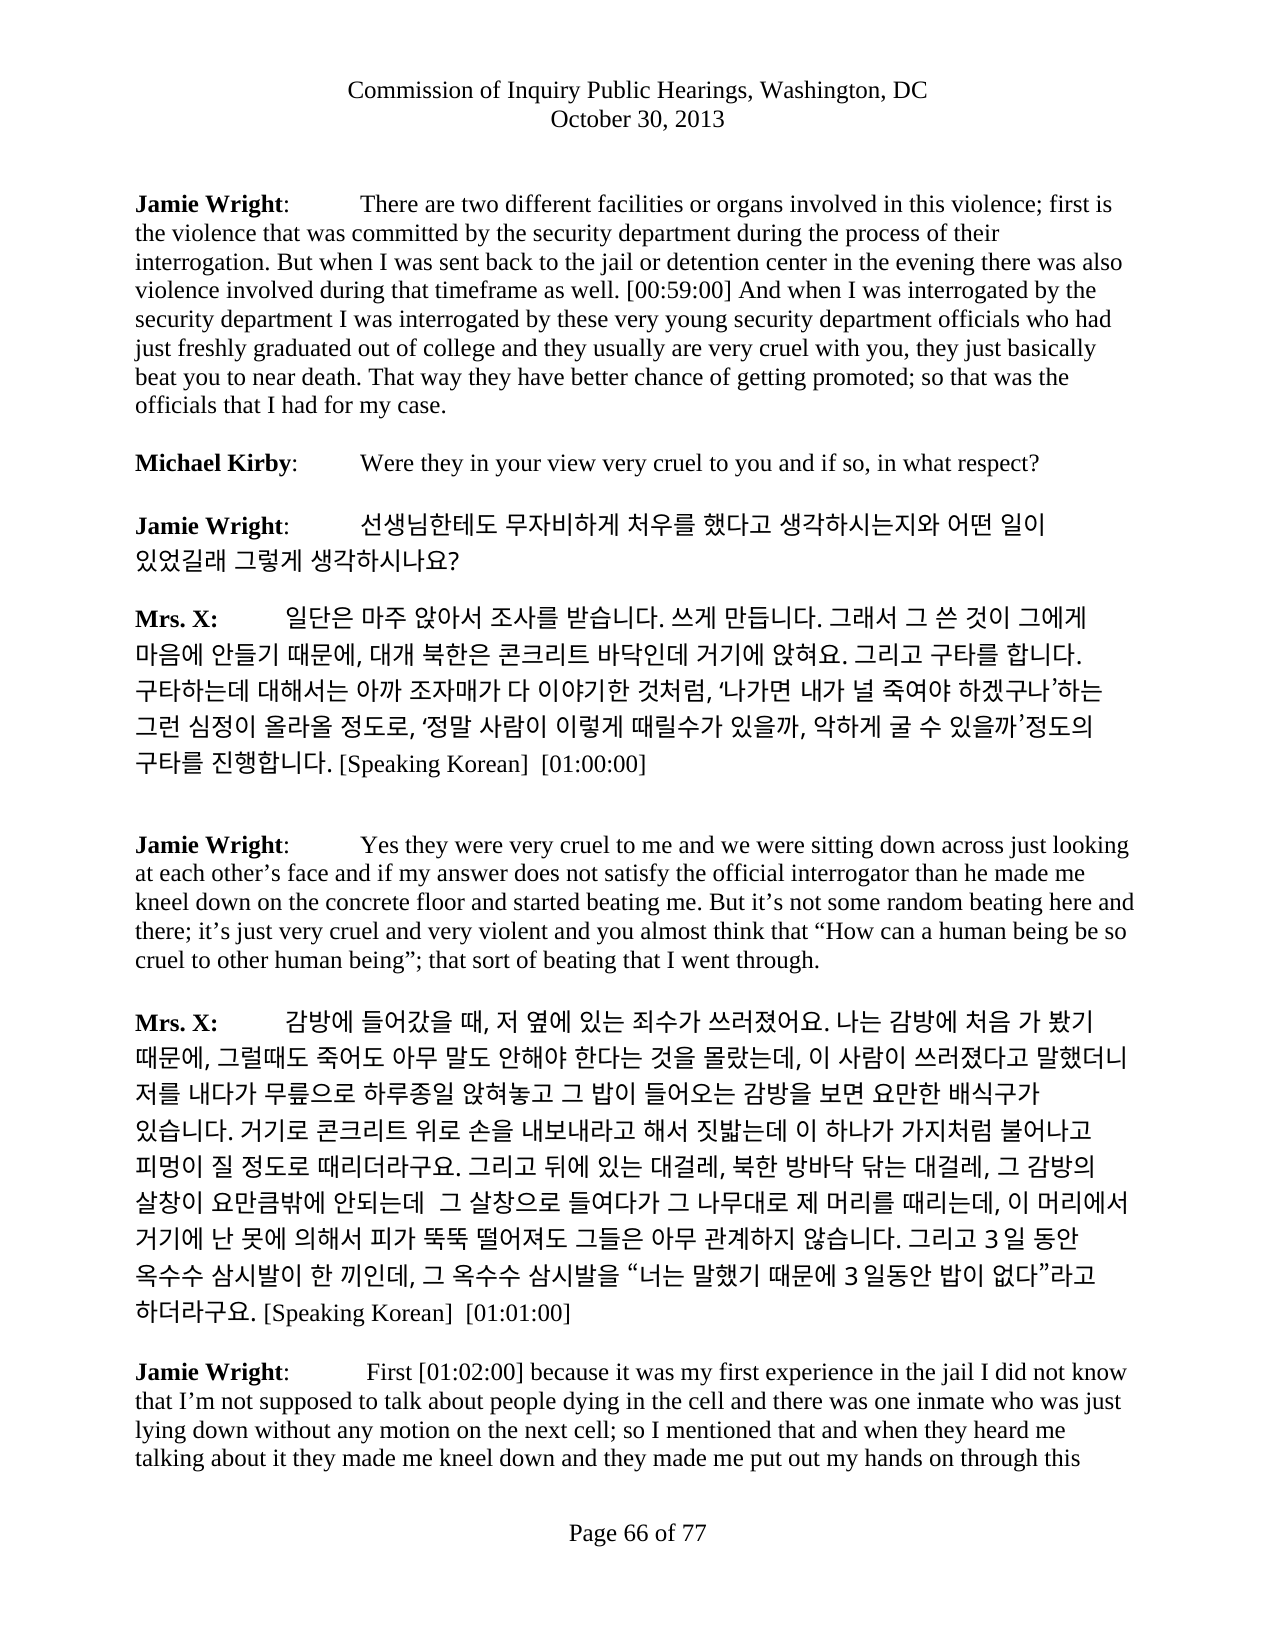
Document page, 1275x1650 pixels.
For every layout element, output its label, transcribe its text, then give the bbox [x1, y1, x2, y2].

text Mrs. X: 감방에 들어갔을 때, 저 옆에 있는 죄수가 쓰러졌어요. 나는 감방에 처음 가 봤기 때문에, 그럴때도 죽어도 아무 말도 안해야 한다는 것을 몰랐는데, 이 사람이 쓰러졌다고 말했더니 저를 내다가 무릎으로 하루종일 앉혀놓고 그 밥이 들어오는 감방을 보면 요만한 배식구가 있습니다. 거기로 콘크리트 위로 손을 내보내라고 해서 짓밟는데 이 하나가 가지처럼 불어나고 피멍이 질 정도로 때리더라구요. 그리고 뒤에 있는 대걸레, 북한 방바닥 닦는 대걸레, 그 감방의 살창이 요만큼밖에 안되는데 그 살창으로 들여다가 그 나무대로 제 머리를 때리는데, 이 머리에서 거기에 난 못에 의해서 피가 뚝뚝 떨어져도 그들은 아무 관계하지 않습니다. 그리고 3일 동안 옥수수 삼시발이 한 끼인데, 그 옥수수 삼시발을 “너는 말했기 때문에 3일동안 밥이 없다”라고 하더라구요. [Speaking Korean] [01:01:00] [135, 1002, 1140, 1328]
text Jamie Wright: 선생님한테도 무자비하게 처우를 했다고 생각하시는지와 어떤 일이 있었길래 그렇게 생각하시나요? [135, 506, 1140, 578]
text Mrs. X: 일단은 마주 앉아서 조사를 받습니다. 쓰게 만듭니다. 그래서 그 쓴 것이 그에게 마음에 안들기 때문에, 대개 북한은 콘크리트 바닥인데 거기에 앉혀요. 그리고 구타를 합니다. 구타하는데 대해서는 아까 조자매가 다 이야기한 것처럼, ‘나가면 내가 널 죽여야 하겠구나’하는 그런 심정이 올라올 정도로, ‘정말 사람이 이렇게 때릴수가 있을까, 악하게 굴 수 있을까’정도의 구타를 진행합니다. [Speaking Korean] [01:00:00] [135, 599, 1140, 780]
text Jamie Wright: There are two different facilities or organs involved in this violence; first is the violence that was committed by the security department during the process of their interrogation. But when I was sent back to the jail or detention center in the evening there was also violence involved during that timeframe as well. [00:59:00] And when I was interrogated by the security department I was interrogated by these very young security department officials who had just freshly graduated out of college and they usually are very cruel with you, they just basically beat you to near death. That way they have better chance of getting promoted; so that was the officials that I had for my case. [135, 189, 1140, 419]
text Michael Kirby: Were they in your view very cruel to you and if so, in what respect? [135, 448, 1140, 477]
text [135, 1357, 1140, 1472]
text Jamie Wright: Yes they were very cruel to me and we were sitting down across just looking at each other’s face and if my answer does not satisfy the official interrogator than he made me kneel down on the concrete floor and started beating me. But it’s not some random beating here and there; it’s just very cruel and very violent and you almost think that “How can a human being be so cruel to other human being”; that sort of beating that I went through. [135, 830, 1140, 973]
